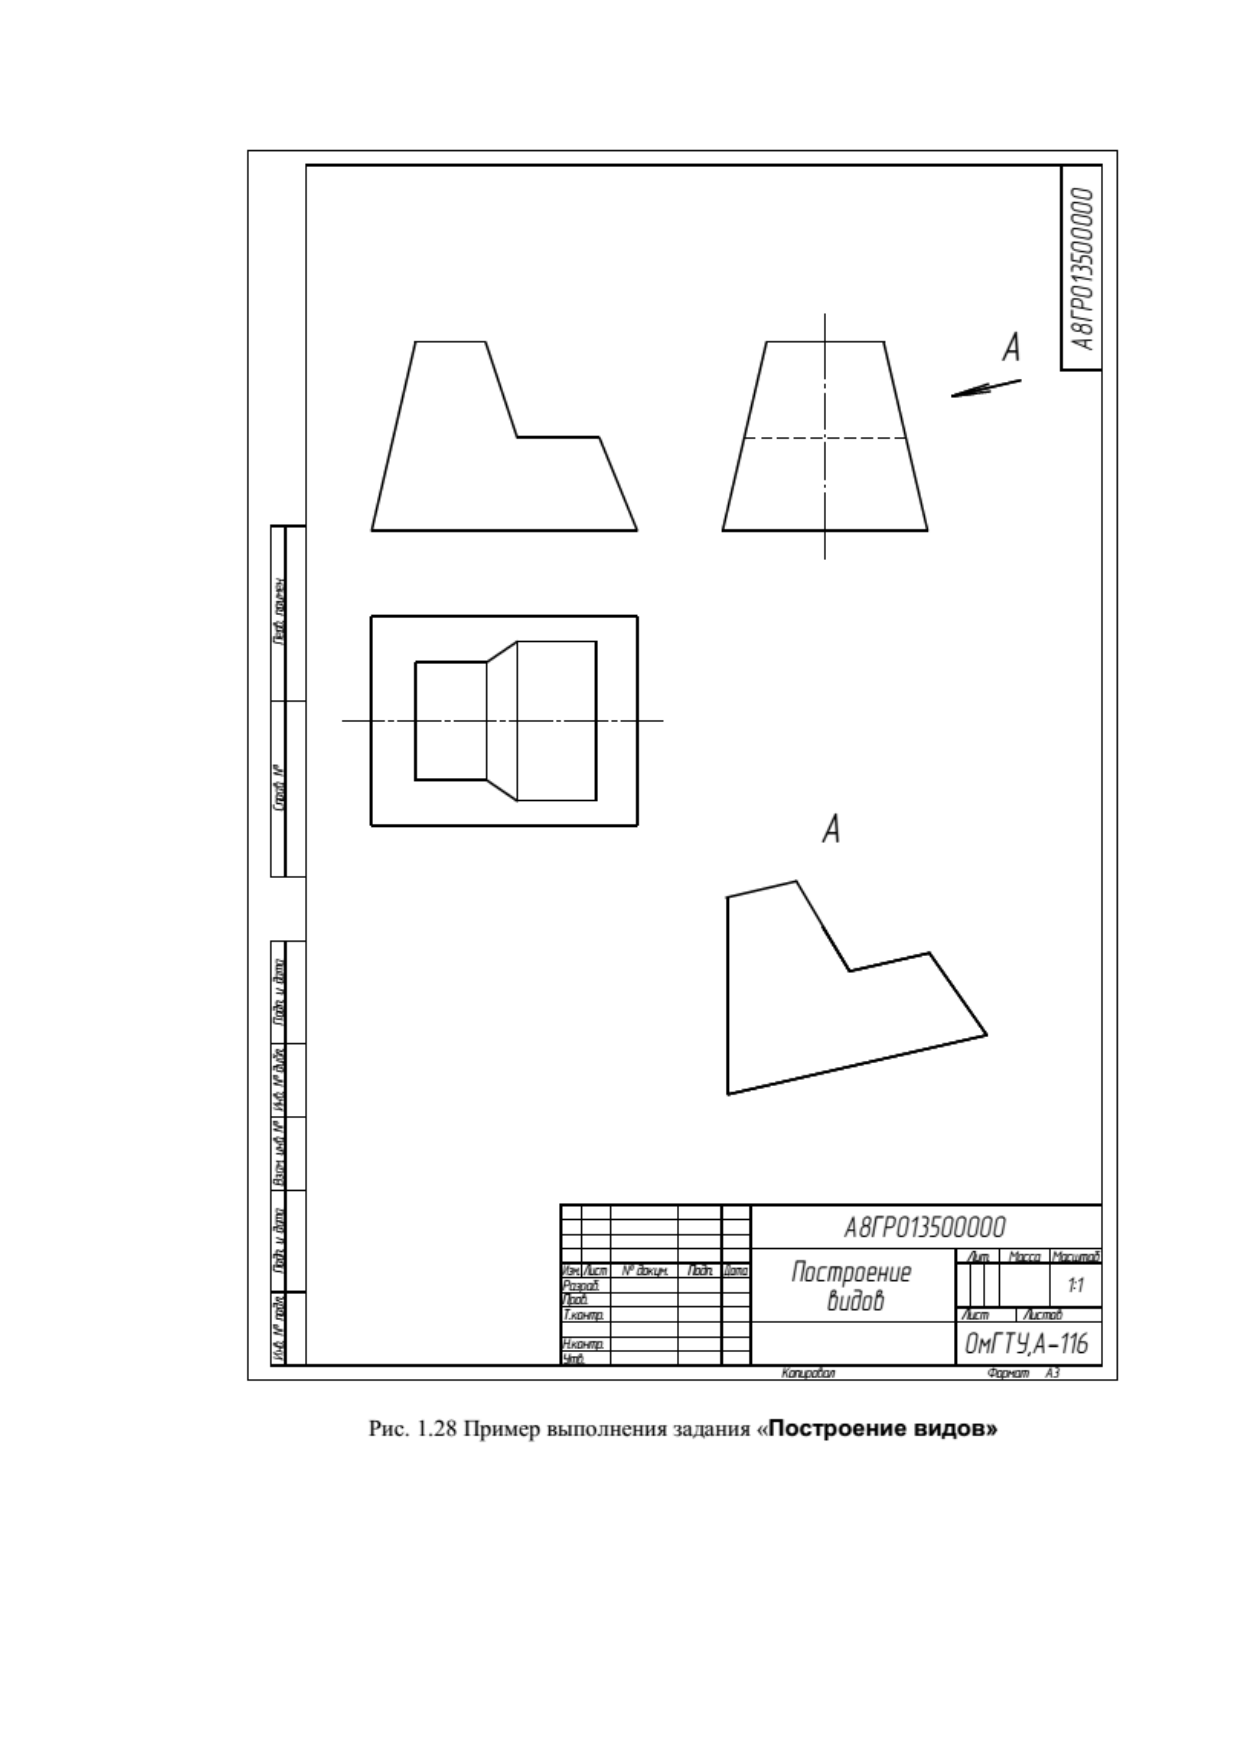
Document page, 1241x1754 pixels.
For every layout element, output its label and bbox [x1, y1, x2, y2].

picture [177, 118, 1152, 1482]
